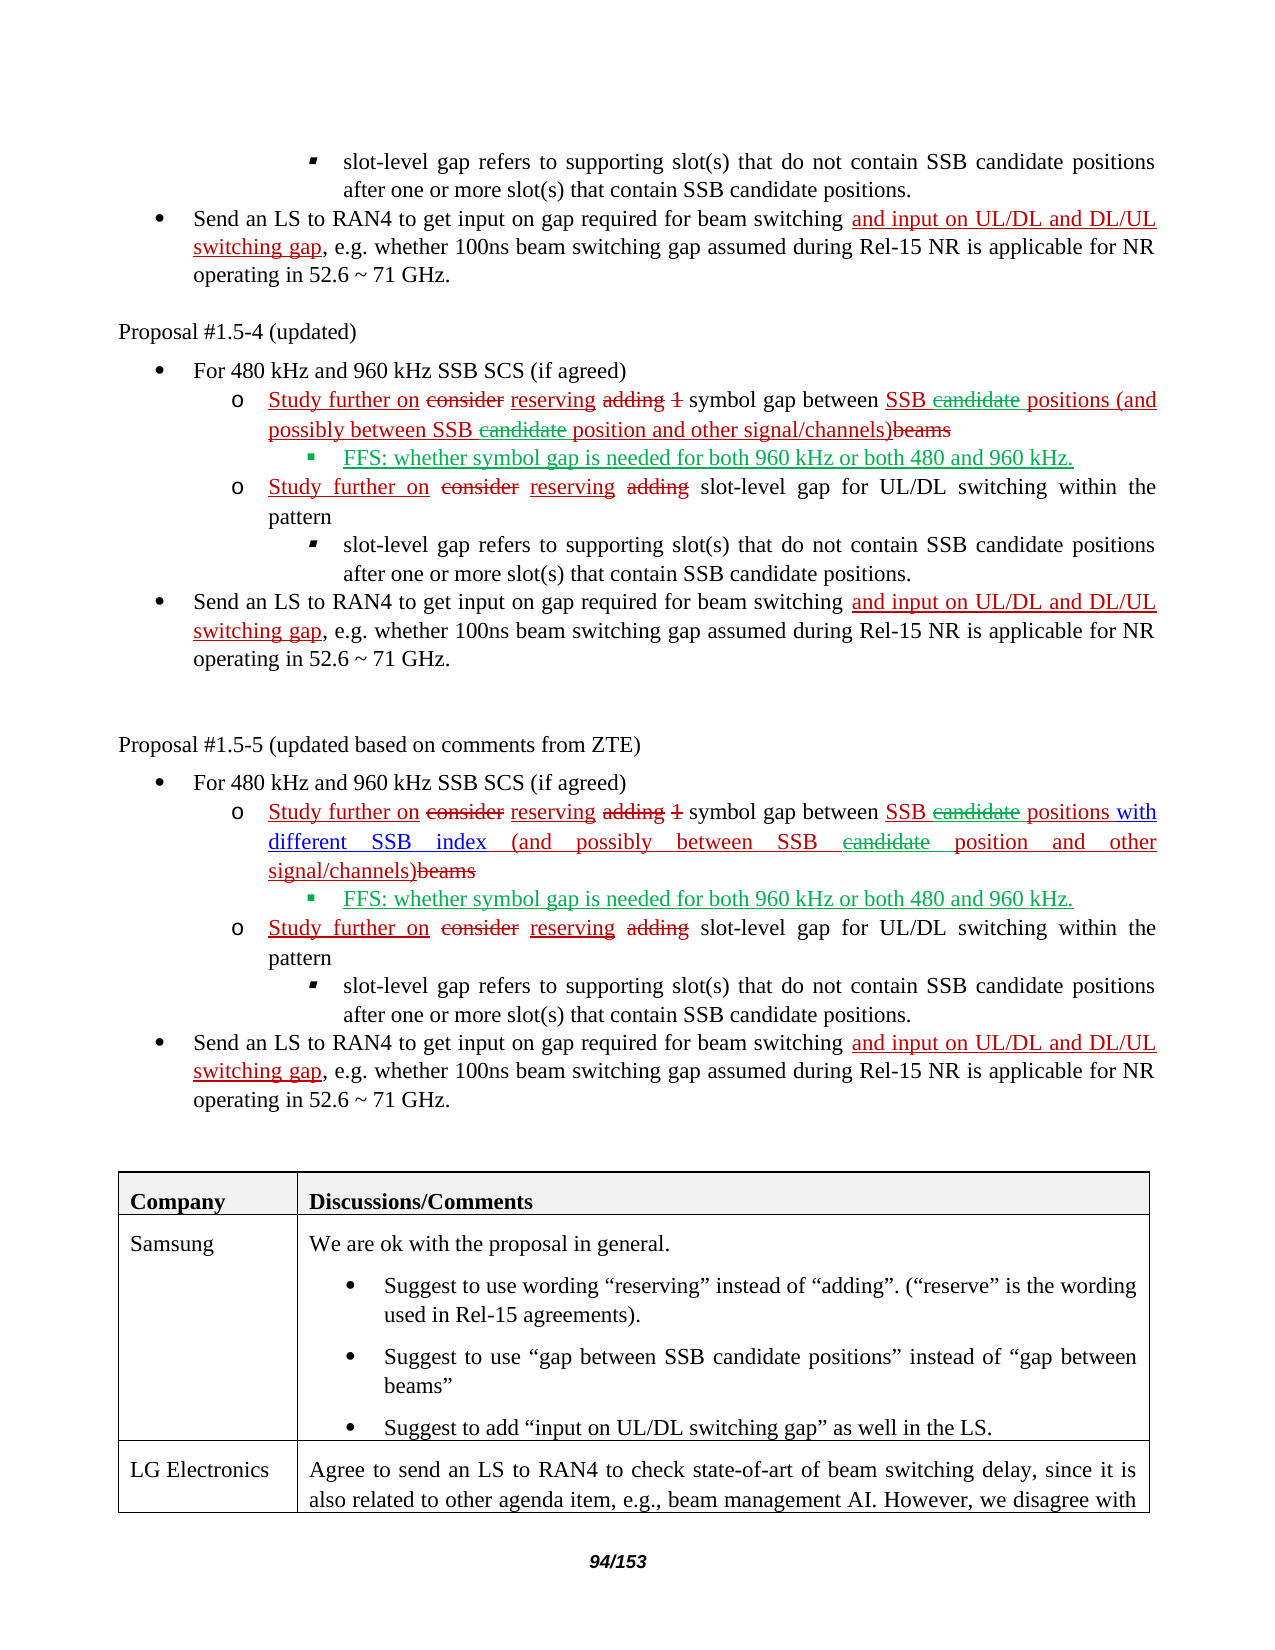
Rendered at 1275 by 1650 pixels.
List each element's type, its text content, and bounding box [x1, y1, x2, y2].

subtitle Proposal #1.5-5 (updated based on comments from ZTE) [118, 731, 1157, 757]
table_cell LG Electronics [119, 1441, 297, 1512]
list FFS: whether symbol gap is needed for both 960 kHz or both 480 and 960 kHz. [306, 444, 1157, 471]
table_header Discussions/Comments [298, 1173, 1149, 1214]
list Study further on consider reserving adding 1 symbol gap between SSB candidate positions with different SSB index (and possibly between SSB candidate position and other signal/channels)beams [231, 798, 1157, 883]
list For 480 kHz and 960 kHz SSB SCS (if agreed) [156, 357, 1157, 383]
table_header Company [119, 1173, 297, 1214]
list FFS: whether symbol gap is needed for both 960 kHz or both 480 and 960 kHz. [306, 885, 1157, 911]
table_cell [298, 1441, 1149, 1512]
table_cell Samsung [119, 1215, 297, 1440]
subtitle Proposal #1.5-4 (updated) [118, 318, 1157, 345]
list Study further on consider reserving adding slot-level gap for UL/DL switching within the pattern [231, 913, 1157, 970]
list Study further on consider reserving adding slot-level gap for UL/DL switching within the pattern [231, 473, 1157, 529]
table_cell We are ok with the proposal in general. Suggest to use wording “reserving” instead of “adding”. (“reserve” is the wording used in Rel-15 agreements). Suggest to use “gap between SSB candidate positions” instead of “gap between beams” Suggest to add “input on UL/DL switching gap” as well in the LS. [298, 1215, 1149, 1440]
list For 480 kHz and 960 kHz SSB SCS (if agreed) [156, 769, 1157, 796]
